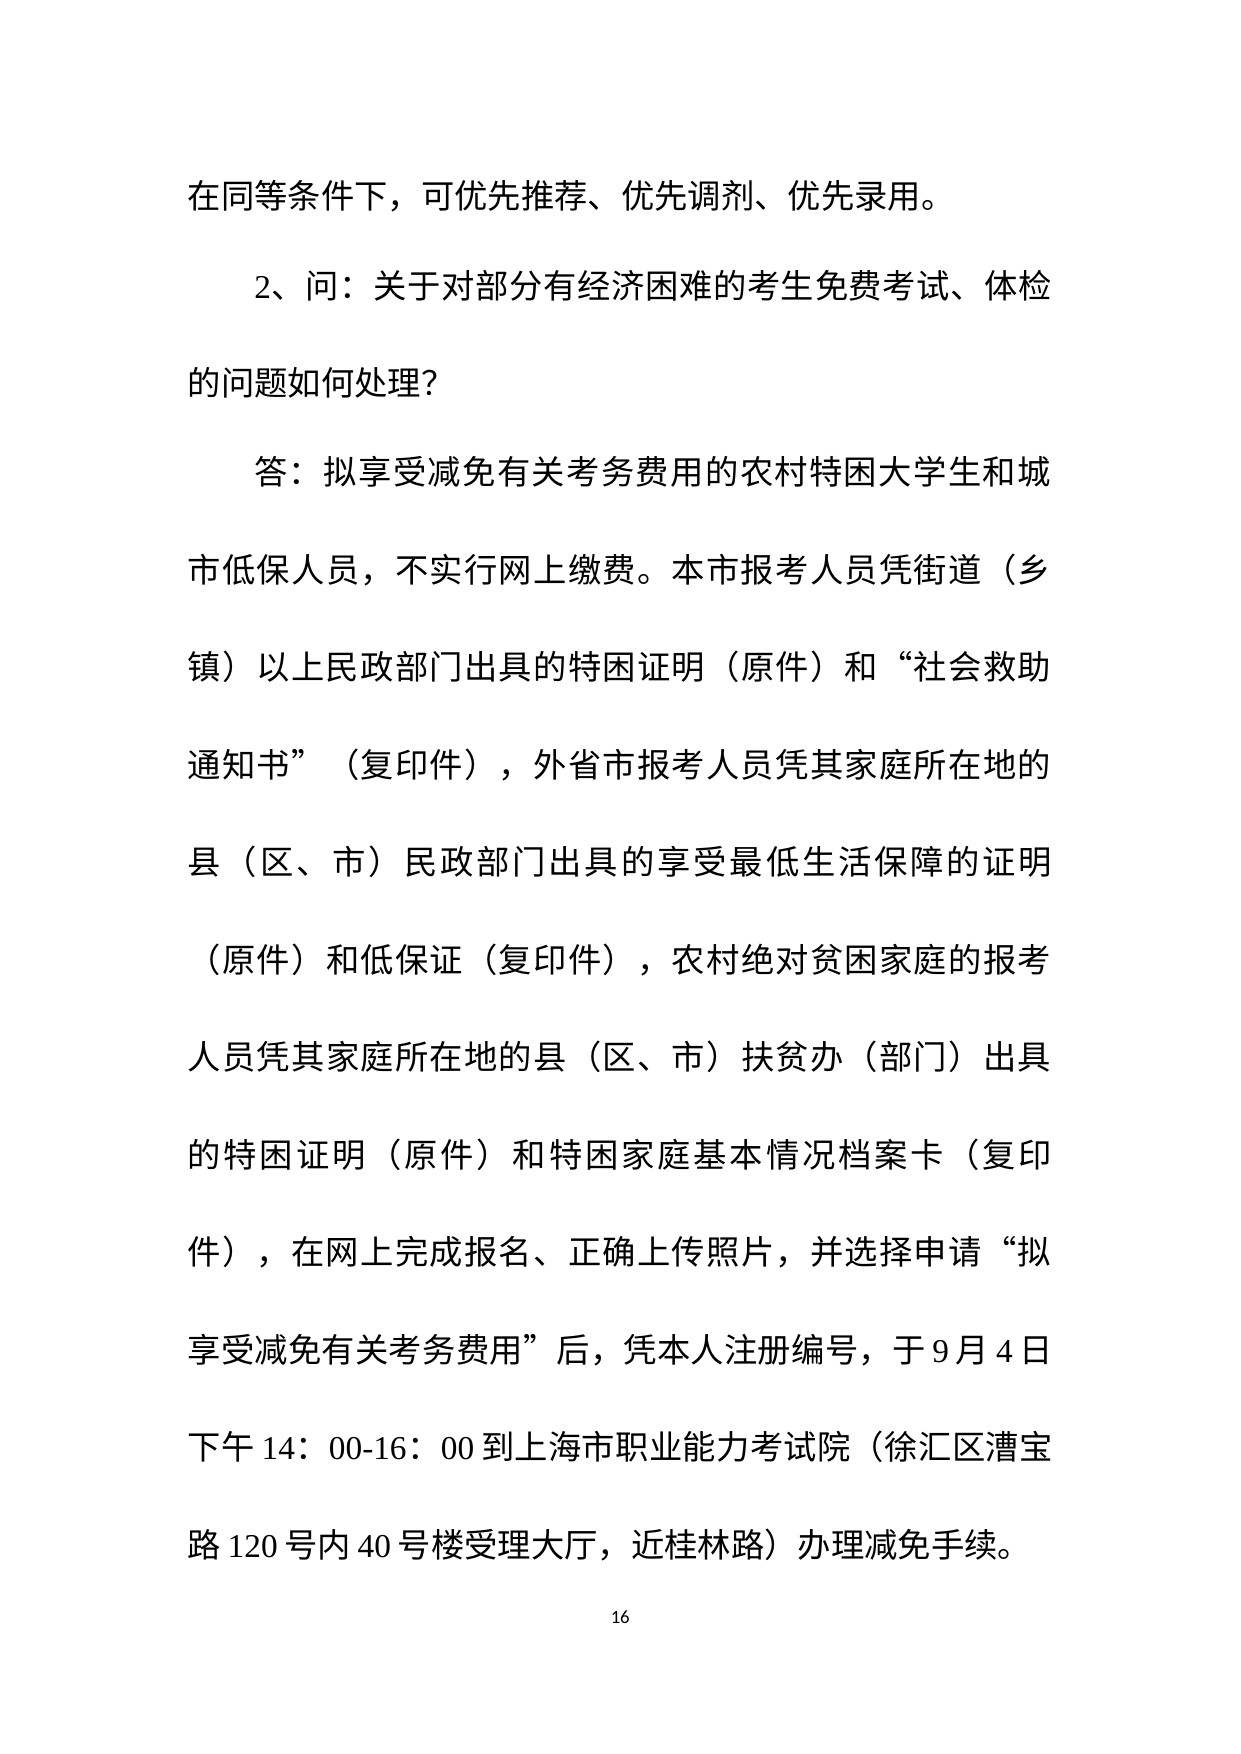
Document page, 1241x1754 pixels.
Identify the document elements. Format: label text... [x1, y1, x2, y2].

text 答：拟享受减免有关考务费用的农村特困大学生和城市低保人员，不实行网上缴费。本市报考人员凭街道（乡镇）以上民政部门出具的特困证明（原件）和“社会救助通知书”（复印件），外省市报考人员凭其家庭所在地的县（区、市）民政部门出具的享受最低生活保障的证明（原件）和低保证（复印件），农村绝对贫困家庭的报考人员凭其家庭所在地的县（区、市）扶贫办（部门）出具的特困证明（原件）和特困家庭基本情况档案卡（复印件），在网上完成报名、正确上传照片，并选择申请“拟享受减免有关考务费用”后，凭本人注册编号，于9月4日下午14：00-16：00到上海市职业能力考试院（徐汇区漕宝路120号内40号楼受理大厅，近桂林路）办理减免手续。 [187, 438, 1053, 1575]
text 2、问：关于对部分有经济困难的考生免费考试、体检的问题如何处理？ [187, 251, 1053, 413]
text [187, 162, 1053, 227]
